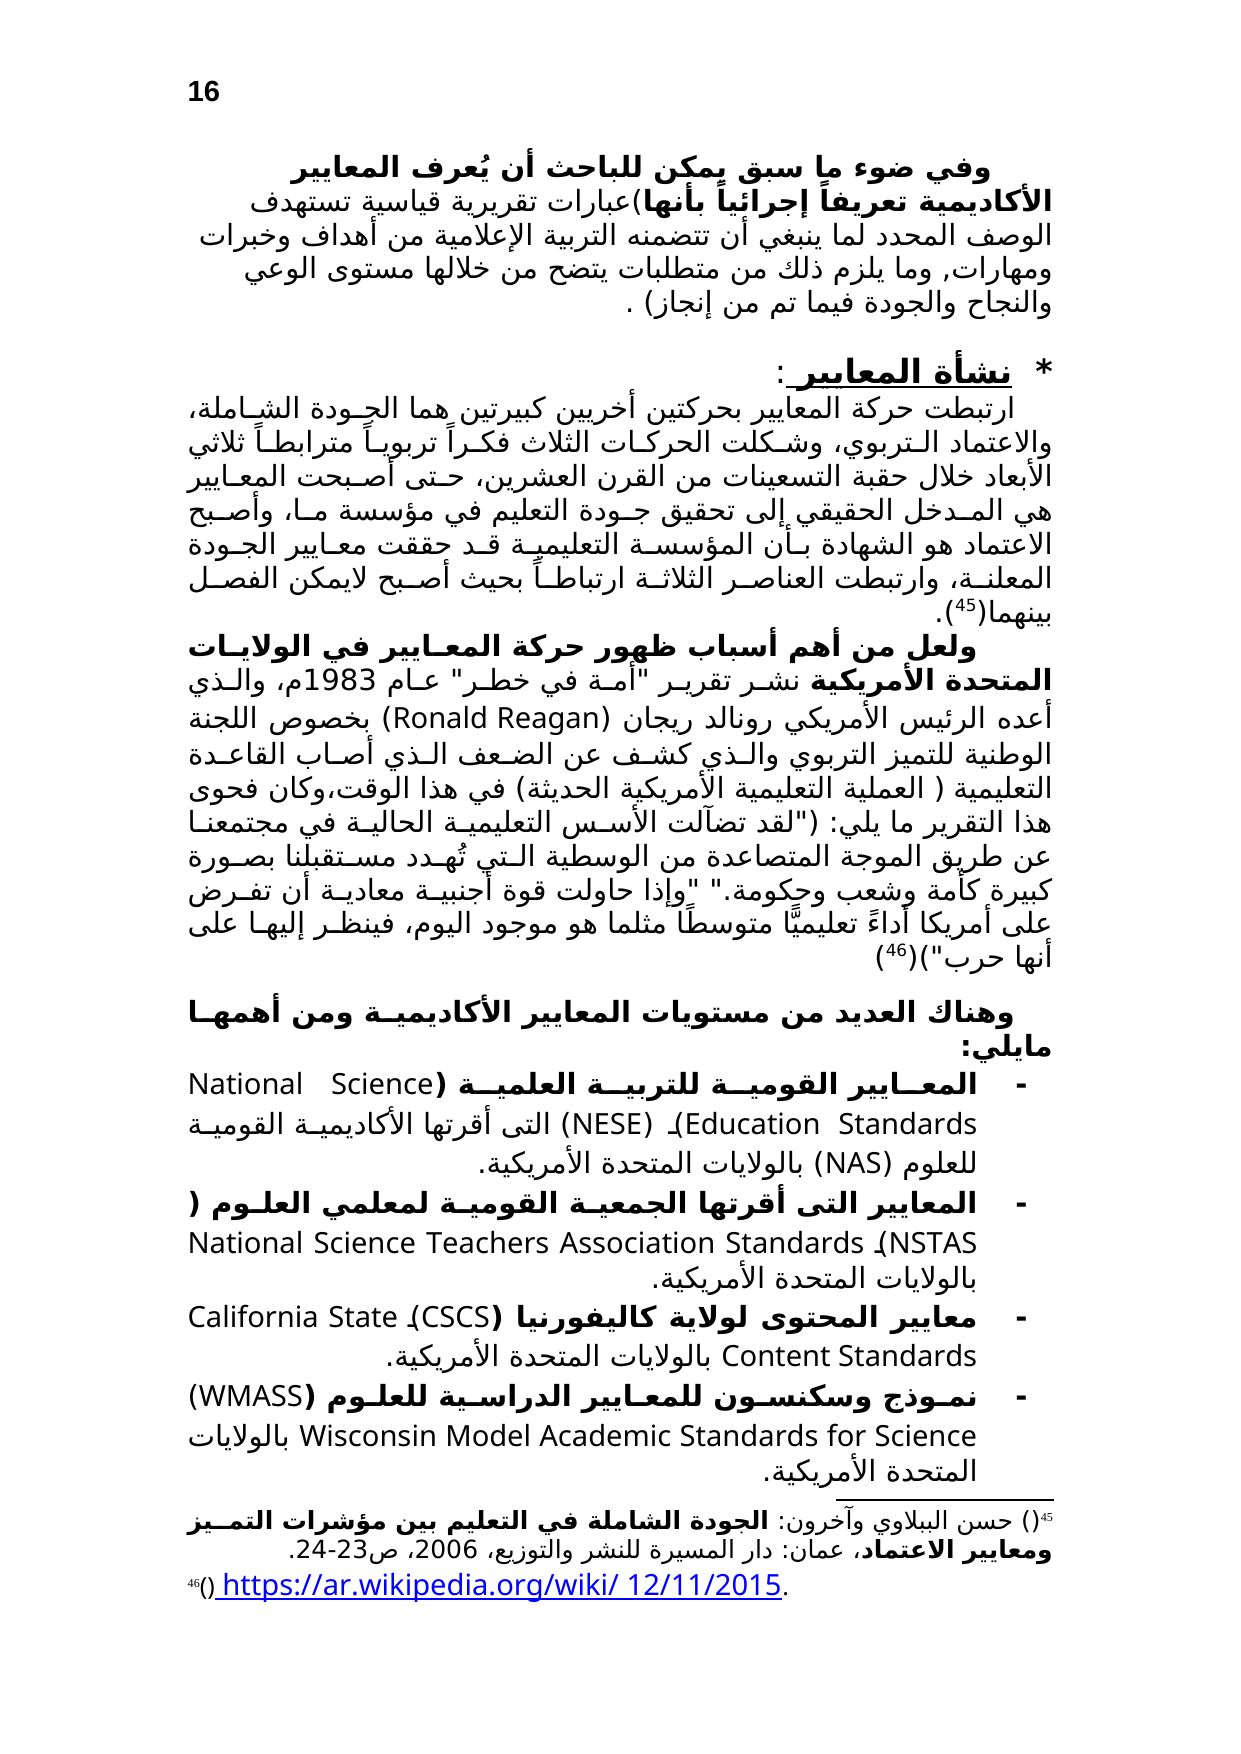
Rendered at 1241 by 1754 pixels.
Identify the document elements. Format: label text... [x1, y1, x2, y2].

list المعايير القومية للتربية العلمية (National Science Education Standards) (NESE) التى أقرتها الأكاديمية القومية للعلوم (NAS) بالولايات المتحدة الأمريكية. [187, 1063, 1015, 1182]
list المعايير التى أقرتها الجمعية القومية لمعلمي العلوم (NSTAS) National Science Teachers Association Standards بالولايات المتحدة الأمريكية. [187, 1182, 1015, 1296]
text ولعل من أهم أسباب ظهور حركة المعايير في الولايات المتحدة الأمريكية نشر تقرير "أمة في خطر" عام 1983م، والذي أعده الرئيس الأمريكي رونالد ريجان (Ronald Reagan) بخصوص اللجنة الوطنية للتميز التربوي والذي كشف عن الضعف الذي أصاب القاعدة التعليمية ( العملية التعليمية الأمريكية الحديثة) في هذا الوقت،وكان فحوى هذا التقرير ما يلي: ("لقد تضآلت الأسس التعليمية الحالية في مجتمعنا عن طريق الموجة المتصاعدة من الوسطية التي تُهدد مستقبلنا بصورة كبيرة كأمة وشعب وحكومة." "وإذا حاولت قوة أجنبية معادية أن تفرض على أمريكا أداءً تعليميًّا متوسطًا مثلما هو موجود اليوم، فينظر إليها على أنها حرب")() [187, 629, 1053, 975]
list نموذج وسكنسون للمعايير الدراسية للعلوم (WMASS) Wisconsin Model Academic Standards for Science بالولايات المتحدة الأمريكية. [187, 1375, 1015, 1488]
text وهناك العديد من مستويات المعايير الأكاديمية ومن أهمها مايلي: [187, 996, 1053, 1063]
list معايير المحتوى لولاية كاليفورنيا (CSCS) California State Content Standards بالولايات المتحدة الأمريكية. [187, 1296, 1015, 1375]
text * نشأة المعايير : [187, 353, 1053, 392]
text ارتبطت حركة المعايير بحركتين أخريين كبيرتين هما الجودة الشاملة، والاعتماد التربوي، وشكلت الحركات الثلاث فكراً تربوياً مترابطاً ثلاثي الأبعاد خلال حقبة التسعينات من القرن العشرين، حتى أصبحت المعايير هي المدخل الحقيقي إلى تحقيق جودة التعليم في مؤسسة ما، وأصبح الاعتماد هو الشهادة بأن المؤسسة التعليمية قد حققت معايير الجودة المعلنة، وارتبطت العناصر الثلاثة ارتباطاً بحيث أصبح لايمكن الفصل بينهما(). [187, 392, 1053, 629]
text وفي ضوء ما سبق يمكن للباحث أن يُعرف المعايير الأكاديمية تعريفاً إجرائياً بأنها)عبارات تقريرية قياسية تستهدف الوصف المحدد لما ينبغي أن تتضمنه التربية الإعلامية من أهداف وخبرات ومهارات, وما يلزم ذلك من متطلبات يتضح من خلالها مستوى الوعي والنجاح والجودة فيما تم من إنجاز) . [187, 150, 1053, 320]
